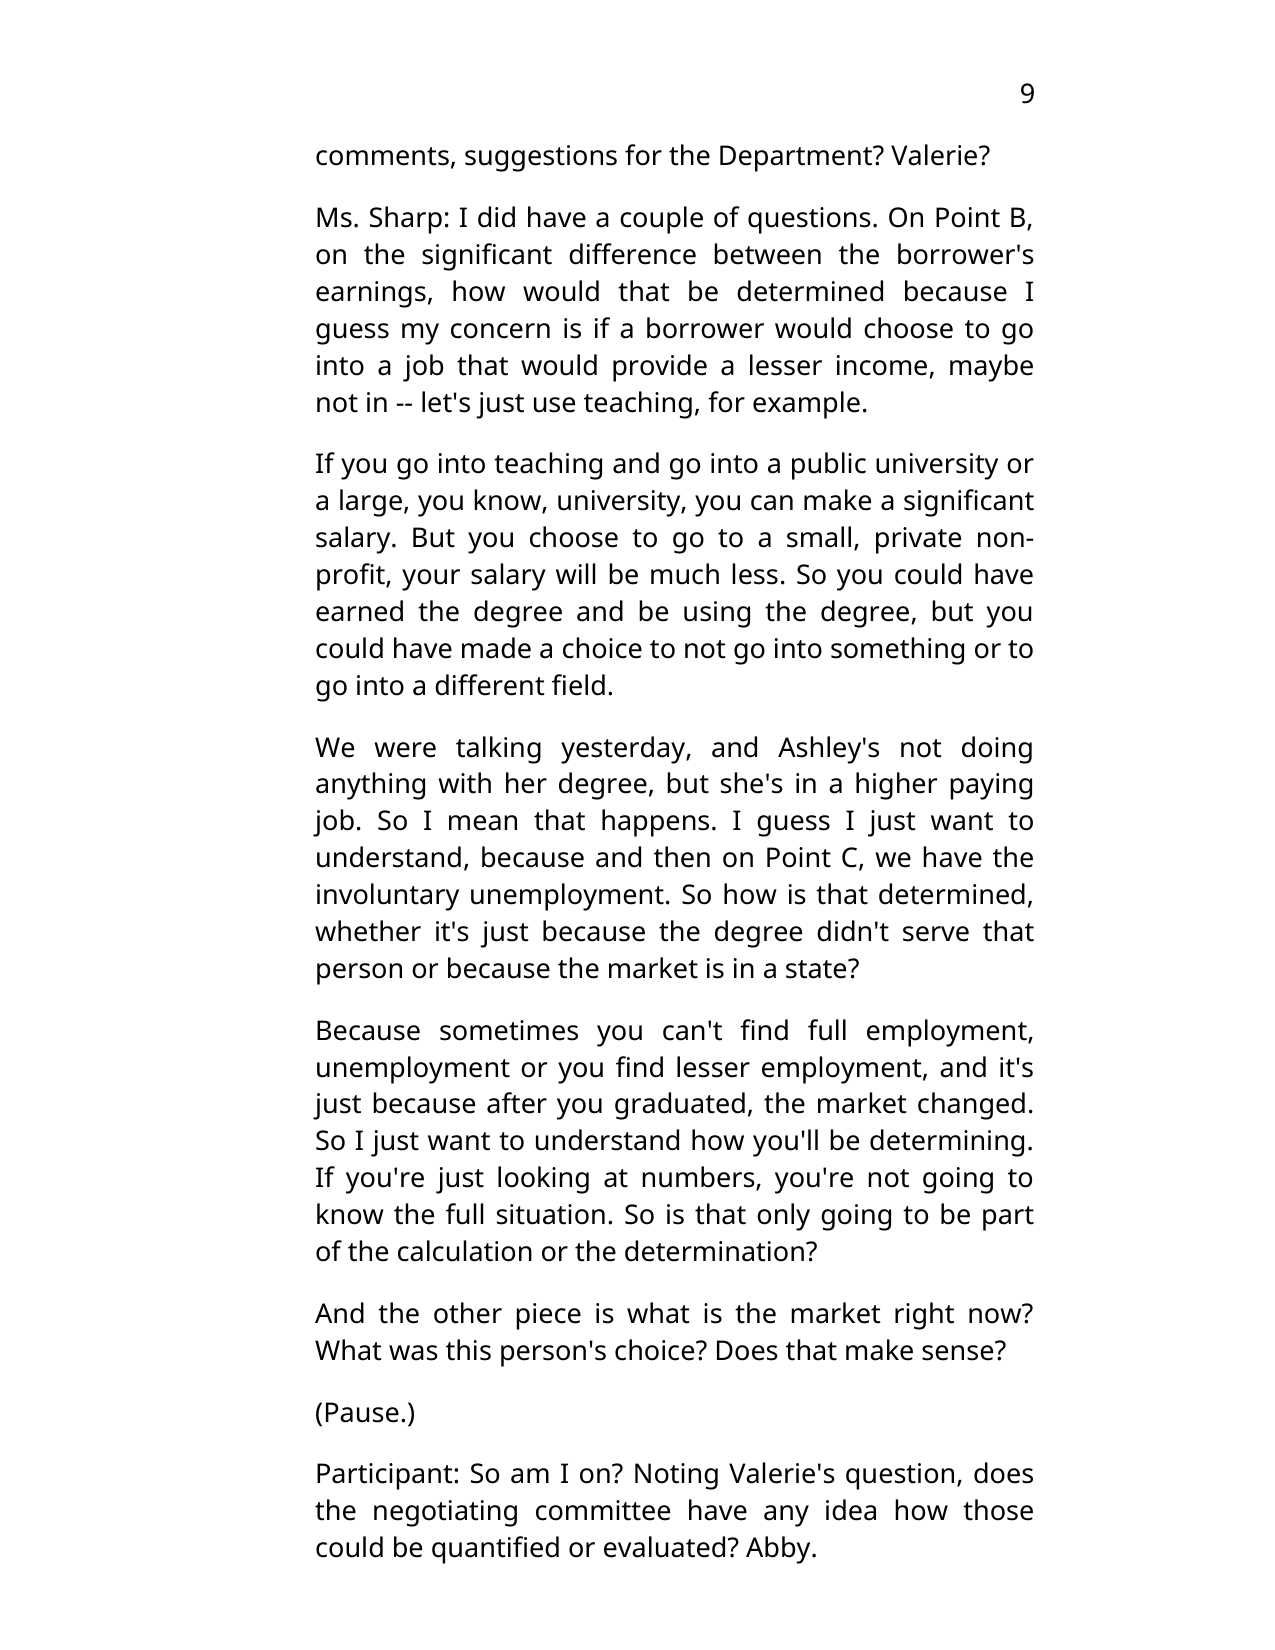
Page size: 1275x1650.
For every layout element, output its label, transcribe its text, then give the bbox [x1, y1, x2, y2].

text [315, 137, 1035, 174]
text We were talking yesterday, and Ashley's not doing anything with her degree, but she's in a higher paying job. So I mean that happens. I guess I just want to understand, because and then on Point C, we have the involuntary unemployment. So how is that determined, whether it's just because the degree didn't serve that person or because the market is in a state? [315, 728, 1035, 986]
text Because sometimes you can't find full employment, unemployment or you find lesser employment, and it's just because after you graduated, the market changed. So I just want to understand how you'll be determining. If you're just looking at numbers, you're not going to know the full situation. So is that only going to be part of the calculation or the determination? [315, 1011, 1035, 1269]
text (Pause.) [315, 1393, 1035, 1430]
text And the other piece is what is the market right now? What was this person's choice? Does that make sense? [315, 1294, 1035, 1368]
text Ms. Sharp: I did have a couple of questions. On Point B, on the significant difference between the borrower's earnings, how would that be determined because I guess my concern is if a borrower would choose to go into a job that would provide a lesser income, maybe not in -- let's just use teaching, for example. [315, 199, 1035, 420]
text If you go into teaching and go into a public university or a large, you know, university, you can make a significant salary. But you choose to go to a small, private non-profit, your salary will be much less. So you could have earned the degree and be using the degree, but you could have made a choice to not go into something or to go into a different field. [315, 445, 1035, 703]
text Participant: So am I on? Noting Valerie's question, does the negotiating committee have any idea how those could be quantified or evaluated? Abby. [315, 1455, 1035, 1566]
